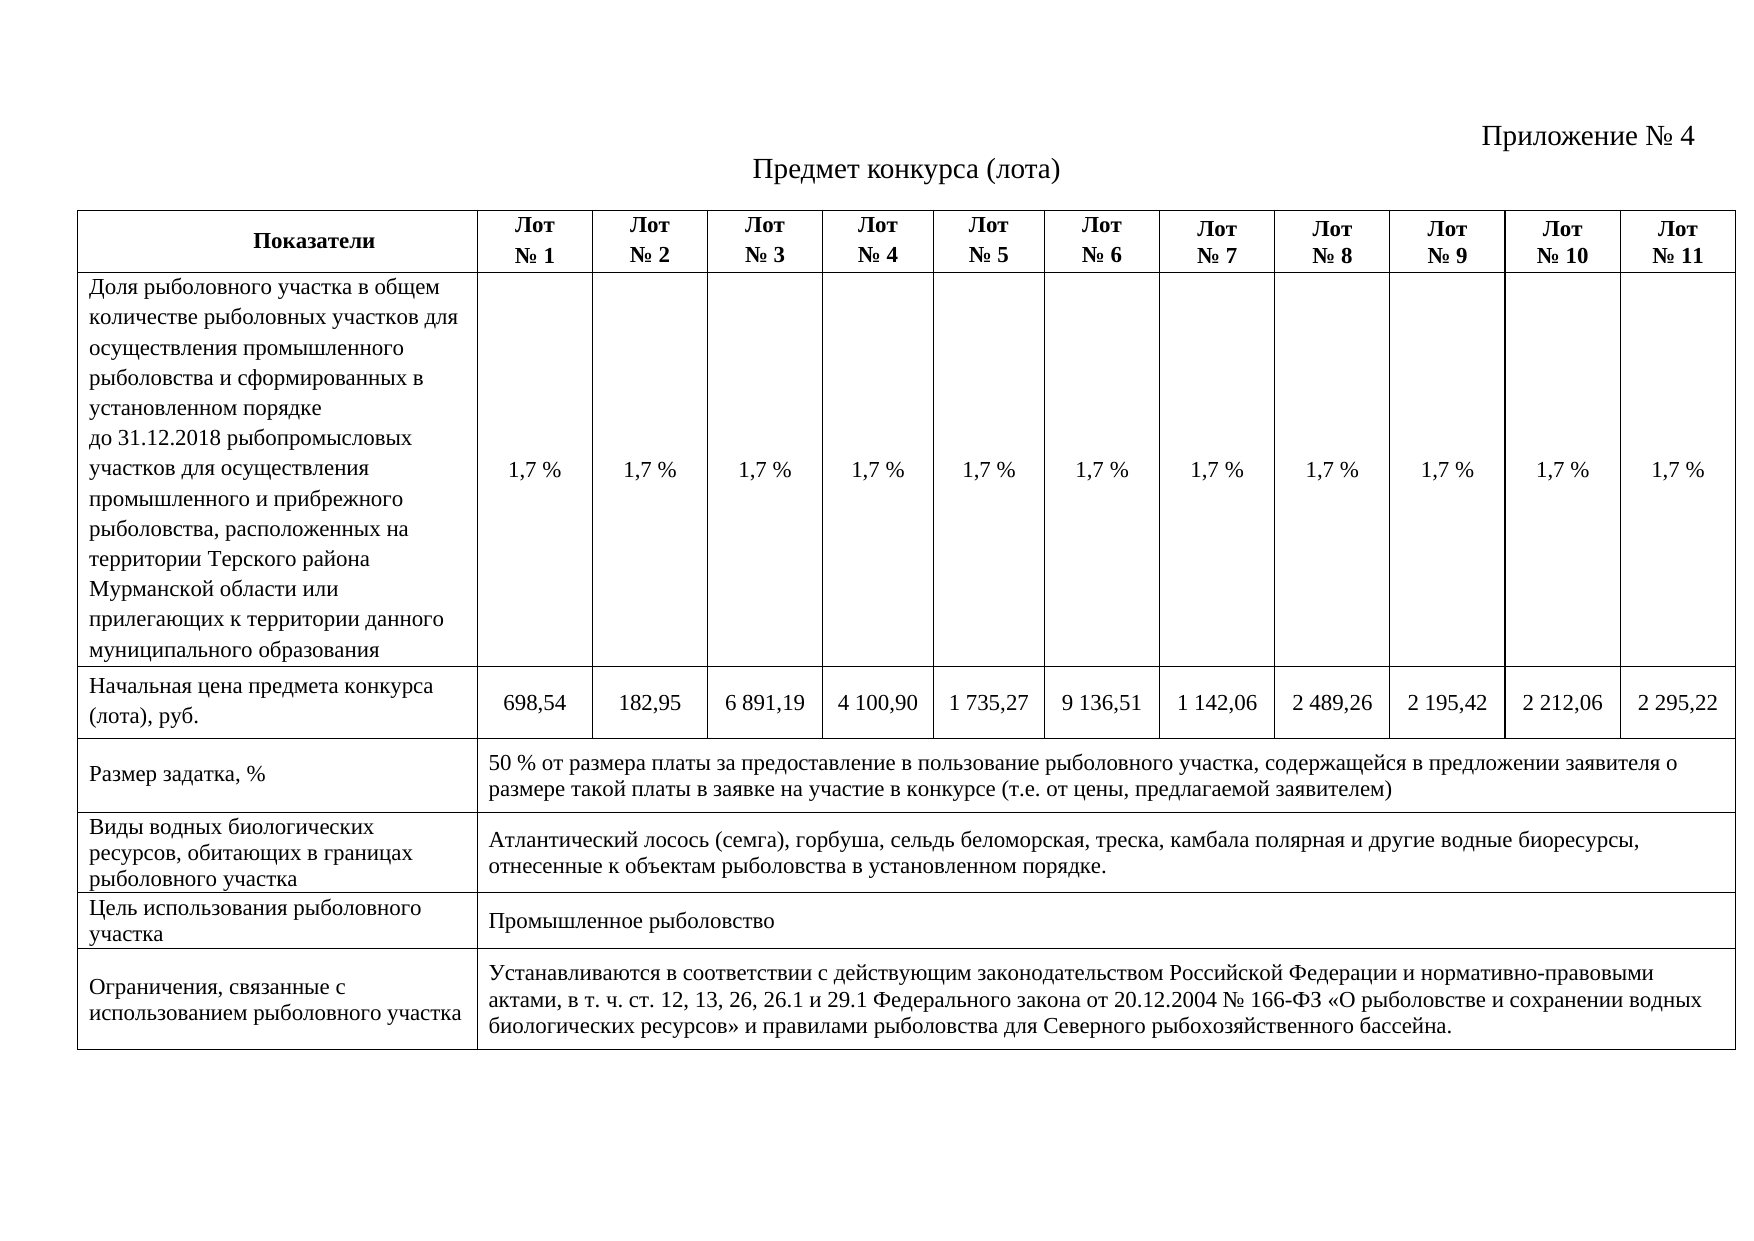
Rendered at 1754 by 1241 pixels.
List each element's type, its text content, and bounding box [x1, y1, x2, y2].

table_cell 1,7 % [823, 273, 933, 666]
table_cell 1,7 % [1045, 273, 1159, 666]
table_cell 1,7 % [1506, 273, 1620, 666]
table_cell Виды водных биологических ресурсов, обитающих в границах рыболовного участка [78, 813, 477, 892]
table_header Лот № 9 [1390, 211, 1504, 272]
table_cell 2 212,06 [1506, 667, 1620, 738]
table_cell 2 195,42 [1390, 667, 1504, 738]
table_cell 6 891,19 [708, 667, 822, 738]
table_cell Атлантический лосось (семга), горбуша, сельдь беломорская, треска, камбала полярная и другие водные биоресурсы, отнесенные к объектам рыболовства в установленном порядке. [478, 813, 1735, 892]
table_cell 2 295,22 [1621, 667, 1735, 738]
table_cell 1 142,06 [1160, 667, 1274, 738]
subtitle Предмет конкурса (лота) [118, 152, 1695, 185]
table_header Лот № 6 [1045, 211, 1159, 272]
table_cell Цель использования рыболовного участка [78, 893, 477, 948]
table_cell Размер задатка, % [78, 739, 477, 812]
table_header Лот № 5 [934, 211, 1044, 272]
table_cell Ограничения, связанные с использованием рыболовного участка [78, 949, 477, 1049]
table_header Лот № 11 [1621, 211, 1735, 272]
table_cell 9 136,51 [1045, 667, 1159, 738]
table_cell Промышленное рыболовство [478, 893, 1735, 948]
table_cell Начальная цена предмета конкурса (лота), руб. [78, 667, 477, 738]
table_header Лот № 8 [1275, 211, 1389, 272]
table_cell 1,7 % [1275, 273, 1389, 666]
table_cell 1,7 % [1390, 273, 1504, 666]
table_header Лот № 1 [478, 211, 592, 272]
table_cell 50 % от размера платы за предоставление в пользование рыболовного участка, содержащейся в предложении заявителя о размере такой платы в заявке на участие в конкурсе (т.е. от цены, предлагаемой заявителем) [478, 739, 1735, 812]
table_cell Доля рыболовного участка в общем количестве рыболовных участков для осуществления промышленного рыболовства и сформированных в установленном порядке до 31.12.2018 рыбопромысловых участков для осуществления промышленного и прибрежного рыболовства, расположенных на территории Терского района Мурманской области или прилегающих к территории данного муниципального образования [78, 273, 477, 666]
table_cell 2 489,26 [1275, 667, 1389, 738]
table_header Лот № 2 [593, 211, 707, 272]
table_cell Устанавливаются в соответствии с действующим законодательством Российской Федерации и нормативно-правовыми актами, в т. ч. ст. 12, 13, 26, 26.1 и 29.1 Федерального закона от 20.12.2004 № 166-ФЗ «О рыболовстве и сохранении водных биологических ресурсов» и правилами рыболовства для Северного рыбохозяйственного бассейна. [478, 949, 1735, 1049]
table_cell 1,7 % [934, 273, 1044, 666]
table_cell 1,7 % [1160, 273, 1274, 666]
table_cell 1,7 % [708, 273, 822, 666]
subtitle Приложение № 4 [118, 118, 1695, 152]
table_header Лот № 10 [1506, 211, 1620, 272]
table_cell 1,7 % [1621, 273, 1735, 666]
table_header Показатели [78, 211, 477, 272]
table_cell 1,7 % [593, 273, 707, 666]
table_cell 1,7 % [478, 273, 592, 666]
table_cell 182,95 [593, 667, 707, 738]
table_cell 1 735,27 [934, 667, 1044, 738]
table_header Лот № 7 [1160, 211, 1274, 272]
table_cell 698,54 [478, 667, 592, 738]
table_header Лот № 4 [823, 211, 933, 272]
table_cell 4 100,90 [823, 667, 933, 738]
table_header Лот № 3 [708, 211, 822, 272]
